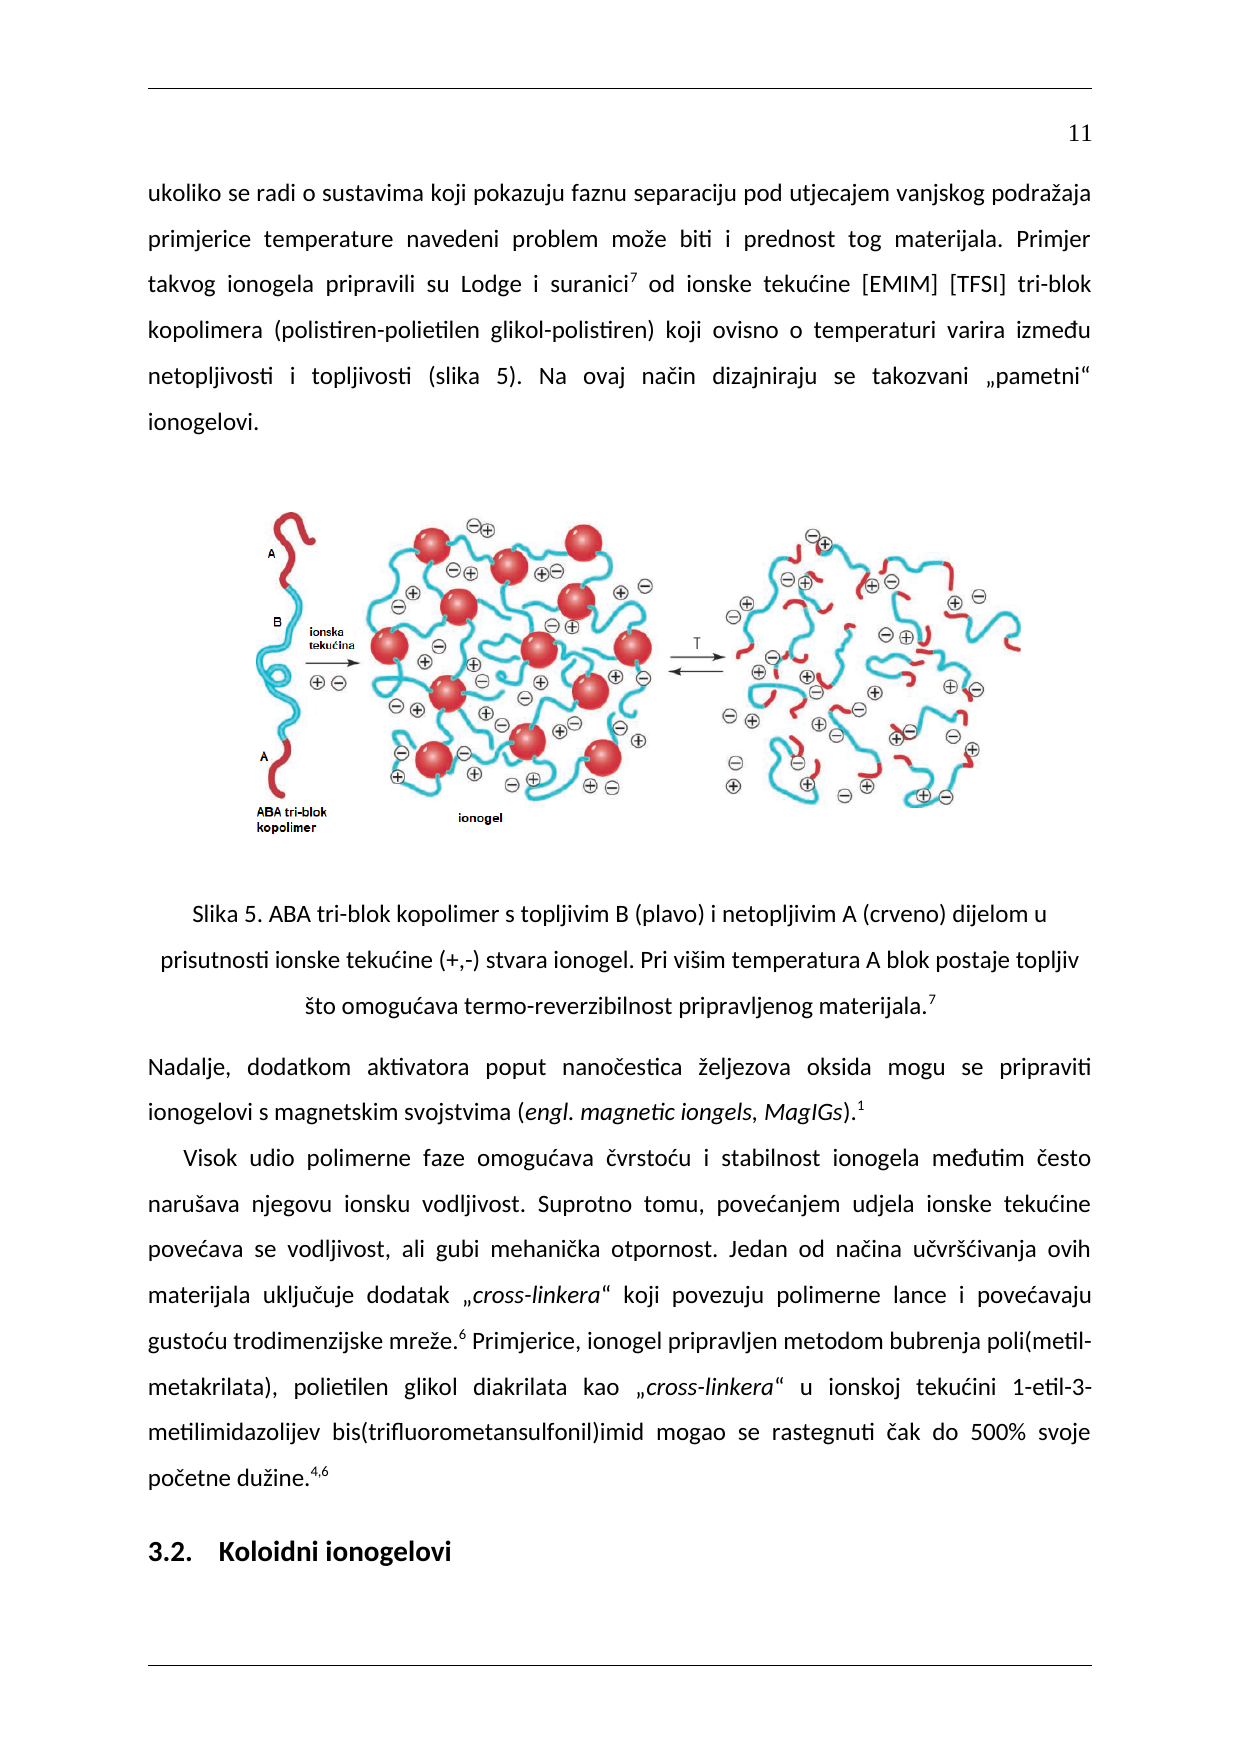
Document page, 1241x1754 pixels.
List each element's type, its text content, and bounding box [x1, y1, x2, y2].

text Slika 5. ABA tri-blok kopolimer s topljivim B (plavo) i netopljivim A (crveno) dijelom u prisutnosti ionske tekućine (+,-) stvara ionogel. Pri višim temperatura A blok postaje topljiv [148, 898, 1092, 974]
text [148, 177, 1092, 436]
picture [235, 497, 1041, 838]
text Koloidni ionogelovi [148, 1533, 1092, 1569]
text Visok udio polimerne faze omogućava čvrstoću i stabilnost ionogela međutim često narušava njegovu ionsku vodljivost. Suprotno tomu, povećanjem udjela ionske tekućine povećava se vodljivost, ali gubi mehanička otpornost. Jedan od načina učvršćivanja ovih materijala uključuje dodatak „cross-linkera“ koji povezuju polimerne lance i povećavaju gustoću trodimenzijske mreže.6 Primjerice, ionogel pripravljen metodom bubrenja poli(metil-metakrilata), polietilen glikol diakrilata kao „cross-linkera“ u ionskoj tekućini 1-etil-3-metilimidazolijev bis(trifluorometansulfonil)imid mogao se rastegnuti čak do 500% svoje početne dužine.4,6 [148, 1142, 1092, 1493]
text što omogućava termo-reverzibilnost pripravljenog materijala.7 [148, 990, 1092, 1020]
text Nadalje, dodatkom aktivatora poput nanočestica željezova oksida mogu se pripraviti ionogelovi s magnetskim svojstvima (engl. magnetic iongels, MagIGs).1 [148, 1051, 1092, 1127]
